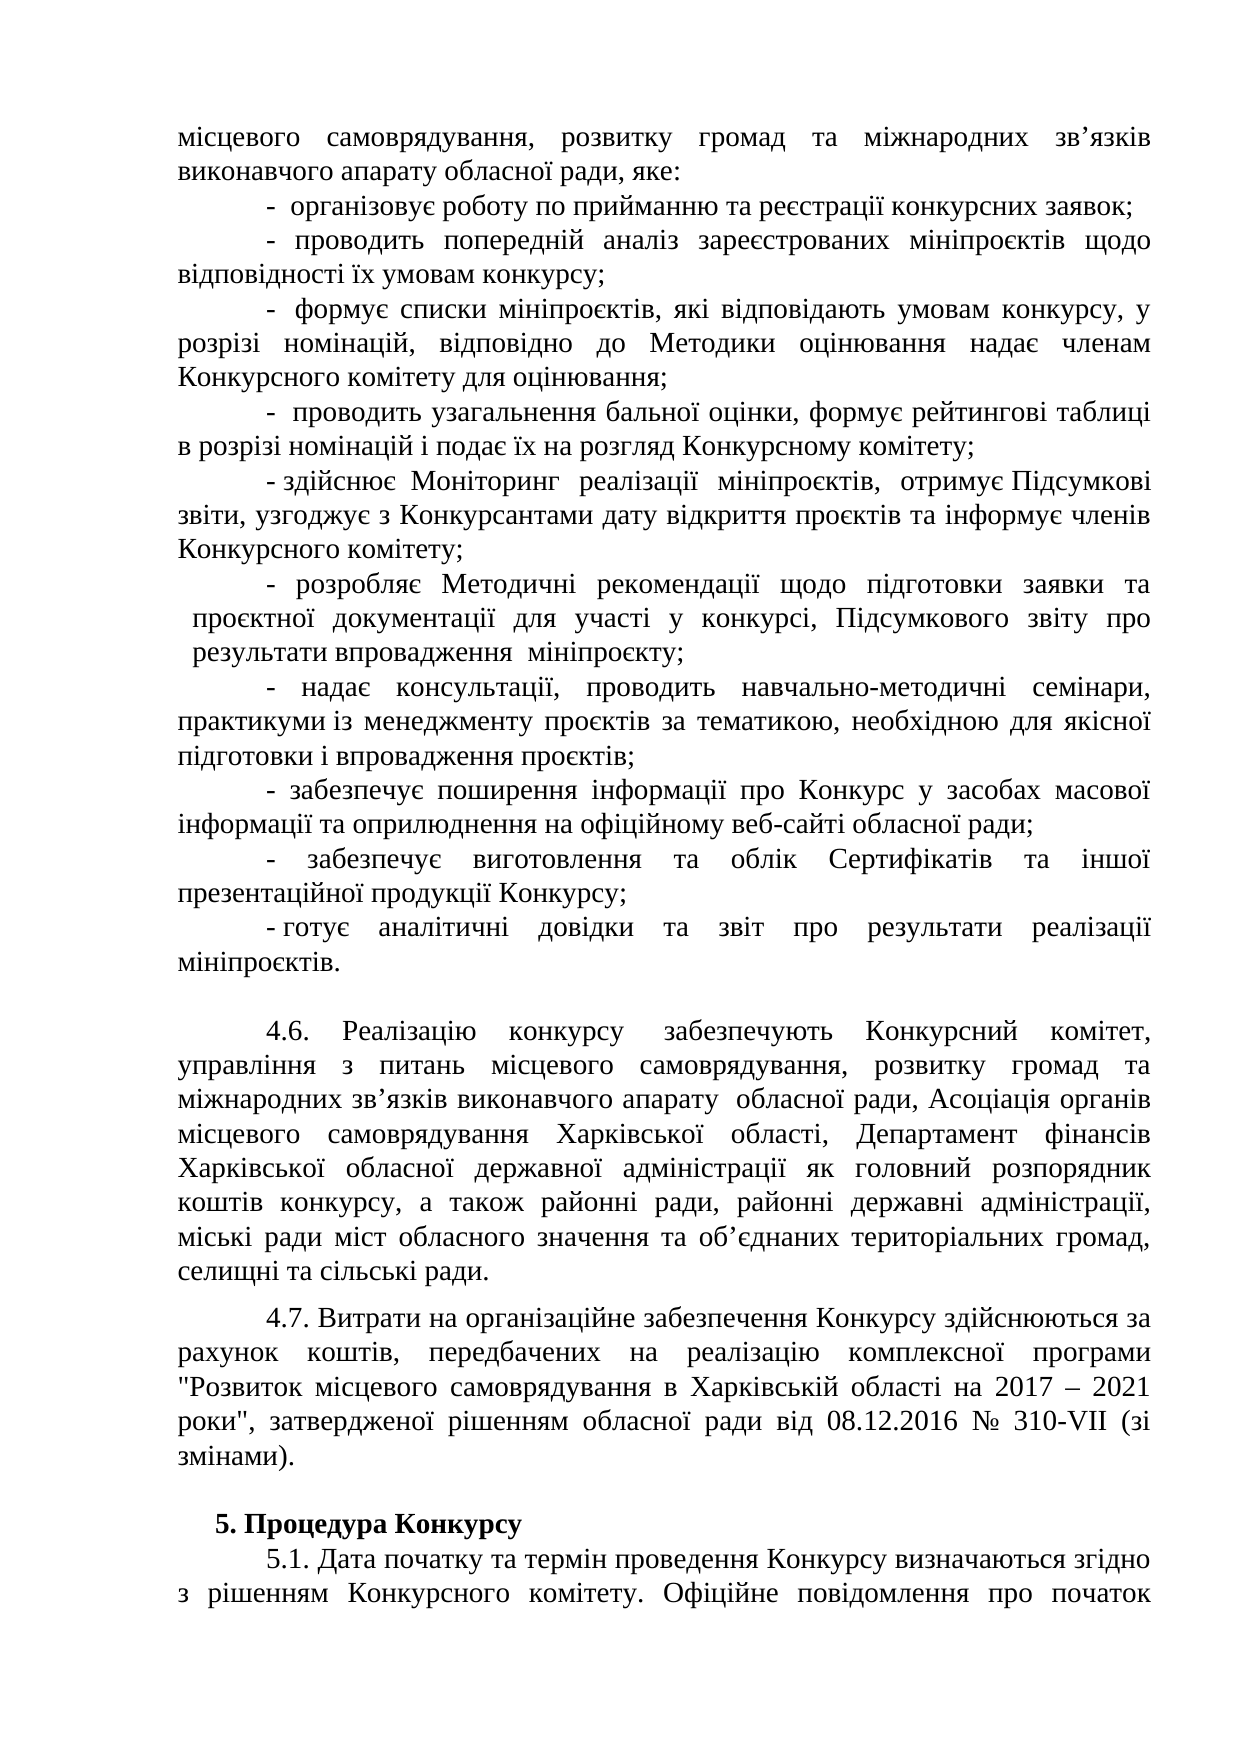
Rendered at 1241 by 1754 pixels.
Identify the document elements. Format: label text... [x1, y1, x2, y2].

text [177, 1540, 1152, 1609]
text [177, 118, 1152, 187]
text - здійснює Моніторинг реалізації мініпроєктів, отримує Підсумкові звіти, узгоджує з Конкурсантами дату відкриття проєктів та інформує членів Конкурсного комітету; [177, 462, 1152, 565]
text 4.7. Витрати на організаційне забезпечення Конкурсу здійснюються за рахунок коштів, передбачених на реалізацію комплексної програми "Розвиток місцевого самоврядування в Харківській області на 2017 – 2021 роки", затвердженої рішенням обласної ради від 08.12.2016 № 310-VІІ (зі змінами). [177, 1299, 1152, 1471]
text 5. Процедура Конкурсу [215, 1506, 1152, 1540]
text - організовує роботу по прийманню та реєстрації конкурсних заявок; [177, 187, 1152, 221]
text 4.6. Реалізацію конкурсу забезпечують Конкурсний комітет, управління з питань місцевого самоврядування, розвитку громад та міжнародних зв’язків виконавчого апарату обласної ради, Асоціація органів місцевого самоврядування Харківської області, Департамент фінансів Харківської обласної державної адміністрації як головний розпорядник коштів конкурсу, а також районні ради, районні державні адміністрації, міські ради міст обласного значення та об’єднаних територіальних громад, селищні та сільські ради. [177, 1012, 1152, 1287]
text - готує аналітичні довідки та звіт про результати реалізації мініпроєктів. [177, 909, 1152, 977]
text - формує списки мініпроєктів, які відповідають умовам конкурсу, у розрізі номінацій, відповідно до Методики оцінювання надає членам Конкурсного комітету для оцінювання; [177, 290, 1152, 393]
text - забезпечує поширення інформації про Конкурс у засобах масової інформації та оприлюднення на офіційному веб-сайті обласної ради; [177, 771, 1152, 840]
text - забезпечує виготовлення та облік Сертифікатів та іншої презентаційної продукції Конкурсу; [177, 840, 1152, 909]
text - проводить узагальнення бальної оцінки, формує рейтингові таблиці в розрізі номінацій і подає їх на розгляд Конкурсному комітету; [177, 393, 1152, 462]
text - проводить попередній аналіз зареєстрованих мініпроєктів щодо відповідності їх умовам конкурсу; [177, 221, 1152, 290]
text - надає консультації, проводить навчально-методичні семінари, практикуми із менеджменту проєктів за тематикою, необхідною для якісної підготовки і впровадження проєктів; [177, 668, 1152, 771]
text - розробляє Методичні рекомендації щодо підготовки заявки та проєктної документації для участі у конкурсі, Підсумкового звіту про результати впровадження мініпроєкту; [192, 565, 1152, 668]
